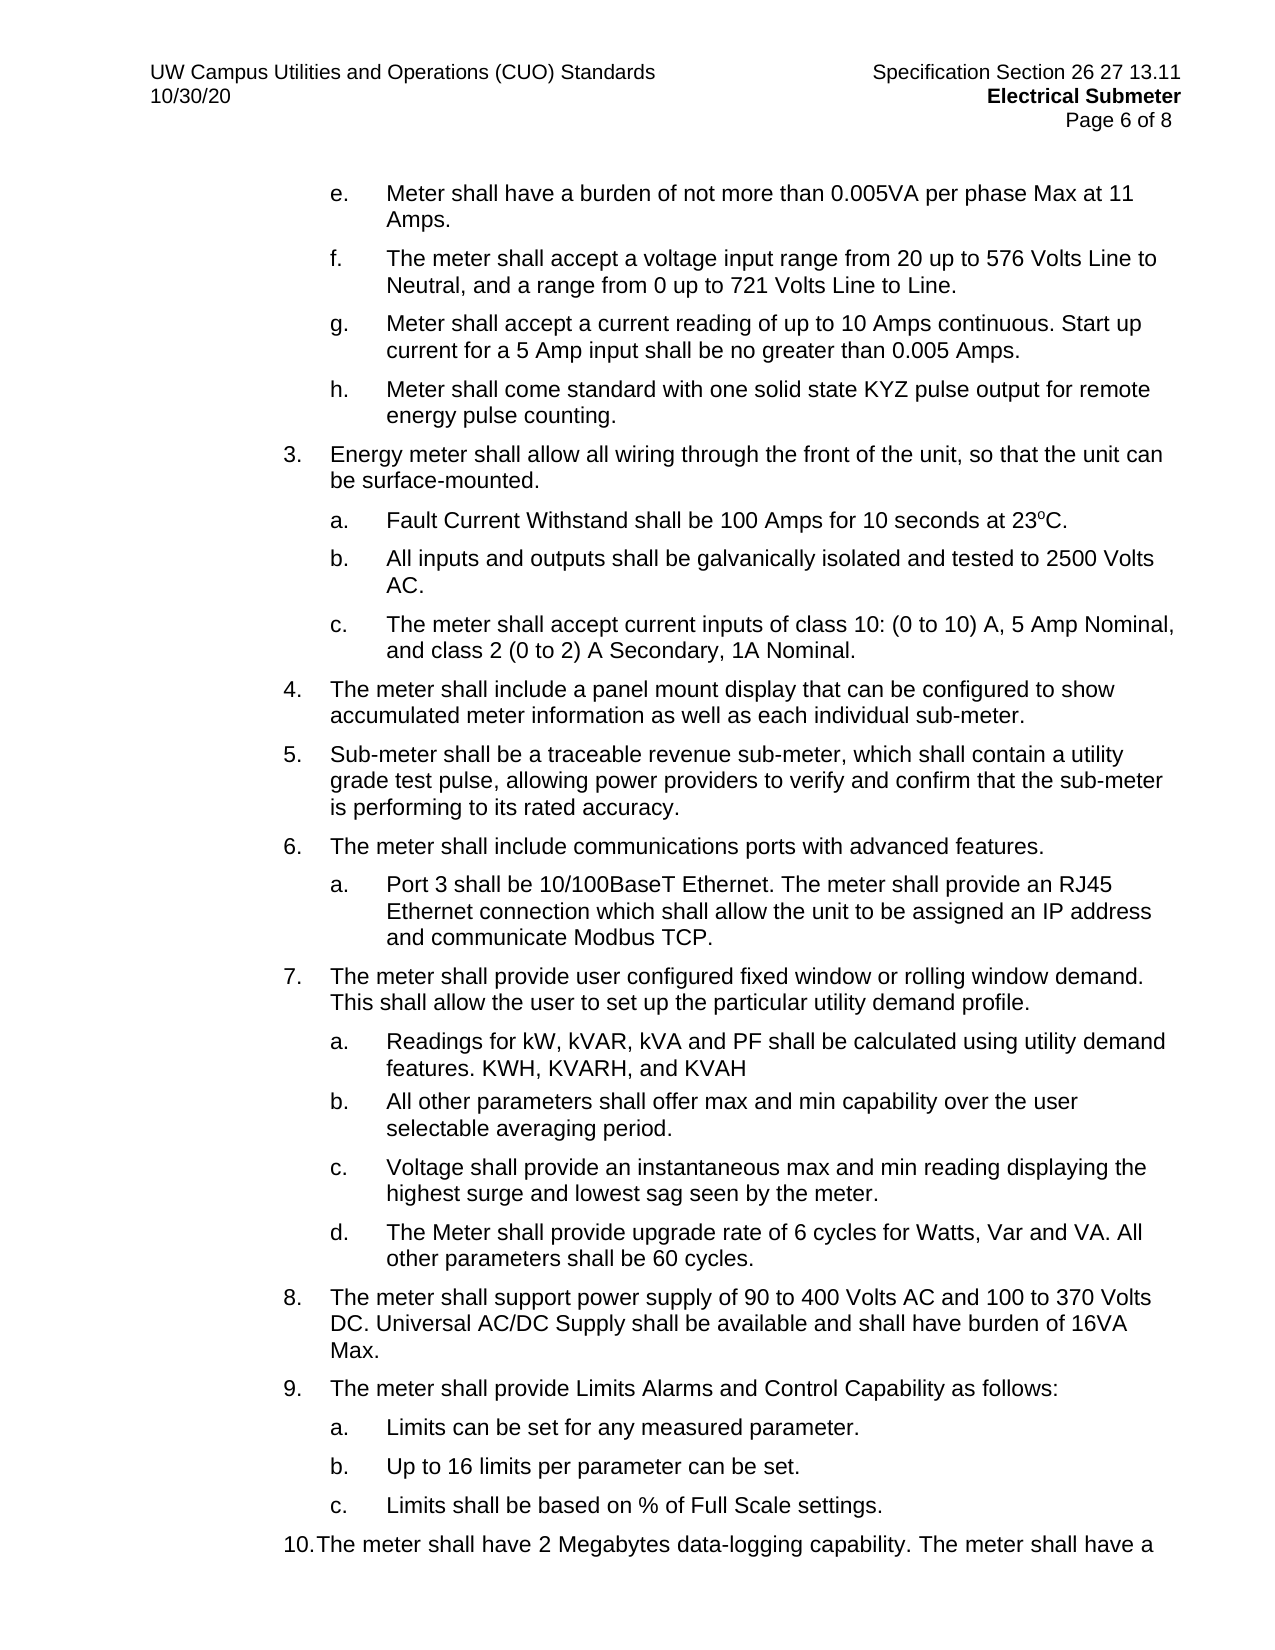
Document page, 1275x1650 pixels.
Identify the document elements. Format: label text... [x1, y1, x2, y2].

list Readings for kW, kVAR, kVA and PF shall be calculated using utility demand features. KWH, KVARH, and KVAH [330, 1028, 1172, 1081]
list The meter shall provide user configured fixed window or rolling window demand. This shall allow the user to set up the particular utility demand profile. [283, 963, 1150, 1016]
list The meter shall accept a voltage input range from 20 up to 576 Volts Line to Neutral, and a range from 0 up to 721 Volts Line to Line. [330, 245, 1163, 298]
list The meter shall accept current inputs of class 10: (0 to 10) A, 5 Amp Nominal, and class 2 (0 to 2) A Secondary, 1A Nominal. [330, 611, 1181, 663]
list All inputs and outputs shall be galvanically isolated and tested to 2500 Volts AC. [330, 545, 1160, 598]
list The meter shall provide Limits Alarms and Control Capability as follows: [283, 1375, 1200, 1402]
list Up to 16 limits per parameter can be set. [330, 1453, 1200, 1479]
list The meter shall include a panel mount display that can be configured to show accumulated meter information as well as each individual sub-meter. [283, 676, 1200, 728]
list The Meter shall provide upgrade rate of 6 cycles for Watts, Var and VA. All other parameters shall be 60 cycles. [330, 1219, 1155, 1271]
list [283, 1531, 1154, 1557]
list Voltage shall provide an instantaneous max and min reading displaying the highest surge and lowest sag seen by the meter. [330, 1153, 1153, 1206]
list Meter shall have a burden of not more than 0.005VA per phase Max at 11 Amps. [330, 180, 1140, 233]
list The meter shall include communications ports with advanced features. [283, 833, 1200, 859]
list The meter shall support power supply of 90 to 400 Volts AC and 100 to 370 Volts DC. Universal AC/DC Supply shall be available and shall have burden of 16VA Max. [283, 1284, 1158, 1363]
list Energy meter shall allow all wiring through the front of the unit, so that the unit can be surface-mounted. [283, 441, 1169, 493]
list Fault Current Withstand shall be 100 Amps for 10 seconds at 23oC. [330, 506, 1200, 533]
list Limits shall be based on % of Full Scale settings. [330, 1492, 1200, 1518]
list Port 3 shall be 10/100BaseT Ethernet. The meter shall provide an RJ45 Ethernet connection which shall allow the unit to be assigned an IP address and communicate Modbus TCP. [330, 871, 1158, 951]
list Meter shall accept a current reading of up to 10 Amps continuous. Start up current for a 5 Amp input shall be no greater than 0.005 Amps. [330, 310, 1147, 363]
list Sub-meter shall be a traceable revenue sub-meter, which shall contain a utility grade test pulse, allowing power providers to verify and confirm that the sub-meter is performing to its rated accuracy. [283, 741, 1169, 820]
list All other parameters shall offer max and min capability over the user selectable averaging period. [330, 1088, 1084, 1141]
list Meter shall come standard with one solid state KYZ pulse output for remote energy pulse counting. [330, 376, 1157, 428]
list Limits can be set for any measured parameter. [330, 1414, 1200, 1441]
